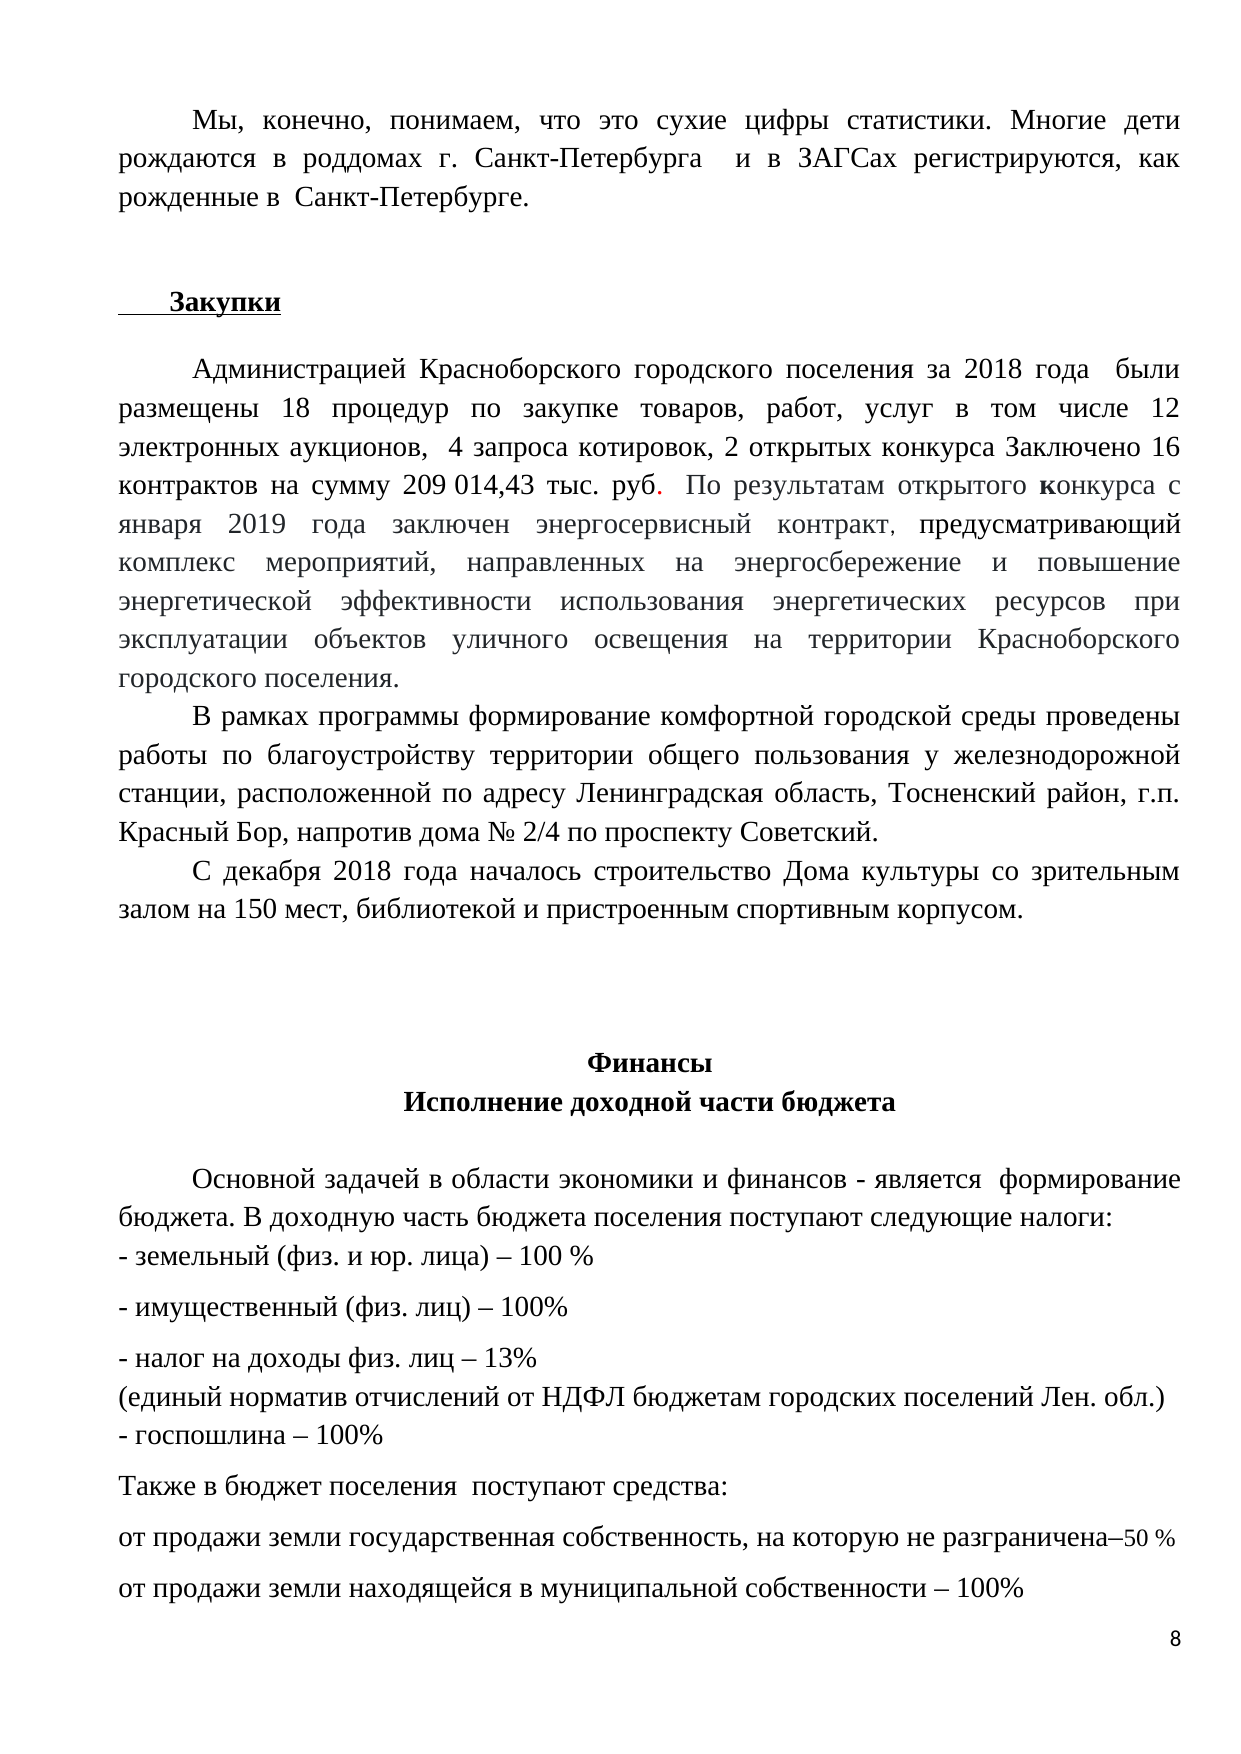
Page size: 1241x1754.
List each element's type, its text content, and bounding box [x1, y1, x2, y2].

text (единый норматив отчислений от НДФЛ бюджетам городских поселений Лен. обл.) [118, 1379, 1181, 1412]
text Основной задачей в области экономики и финансов - является формирование бюджета. В доходную часть бюджета поселения поступают следующие налоги: [118, 1161, 1181, 1233]
text В рамках программы формирование комфортной городской среды проведены работы по благоустройству территории общего пользования у железнодорожной станции, расположенной по адресу Ленинградская область, Тосненский район, г.п. Красный Бор, напротив дома № 2/4 по проспекту Советский. [118, 698, 1181, 848]
text - налог на доходы физ. лиц – 13% [118, 1340, 1181, 1374]
text Администрацией Красноборского городского поселения за 2018 года были размещены 18 процедур по закупке товаров, работ, услуг в том числе 12 электронных аукционов, 4 запроса котировок, 2 открытых конкурса Заключено 16 контрактов на сумму 209 014,43 тыс. руб. По результатам открытого конкурса с января 2019 года заключен энергосервисный контракт, предусматривающий комплекс мероприятий, направленных на энергосбережение и повышение энергетической эффективности использования энергетических ресурсов при эксплуатации объектов уличного освещения на территории Красноборского городского поселения. [118, 352, 1181, 693]
text Финансы [118, 1045, 1181, 1079]
text - госпошлина – 100% [118, 1417, 1181, 1451]
text от продажи земли находящейся в муниципальной собственности – 100% [118, 1570, 1181, 1604]
text Закупки [118, 284, 1181, 318]
text Исполнение доходной части бюджета [118, 1084, 1181, 1117]
text Также в бюджет поселения поступают средства: [118, 1468, 1181, 1502]
text - земельный (физ. и юр. лица) – 100 % [118, 1238, 1181, 1272]
text от продажи земли государственная собственность, на которую не разграничена–50 % [118, 1519, 1181, 1553]
text Мы, конечно, понимаем, что это сухие цифры статистики. Многие дети рождаются в роддомах г. Санкт-Петербурга и в ЗАГСах регистрируются, как рожденные в Санкт-Петербурге. [118, 102, 1181, 212]
text С декабря 2018 года началось строительство Дома культуры со зрительным залом на 150 мест, библиотекой и пристроенным спортивным корпусом. [118, 853, 1181, 925]
text - имущественный (физ. лиц) – 100% [118, 1289, 1181, 1323]
